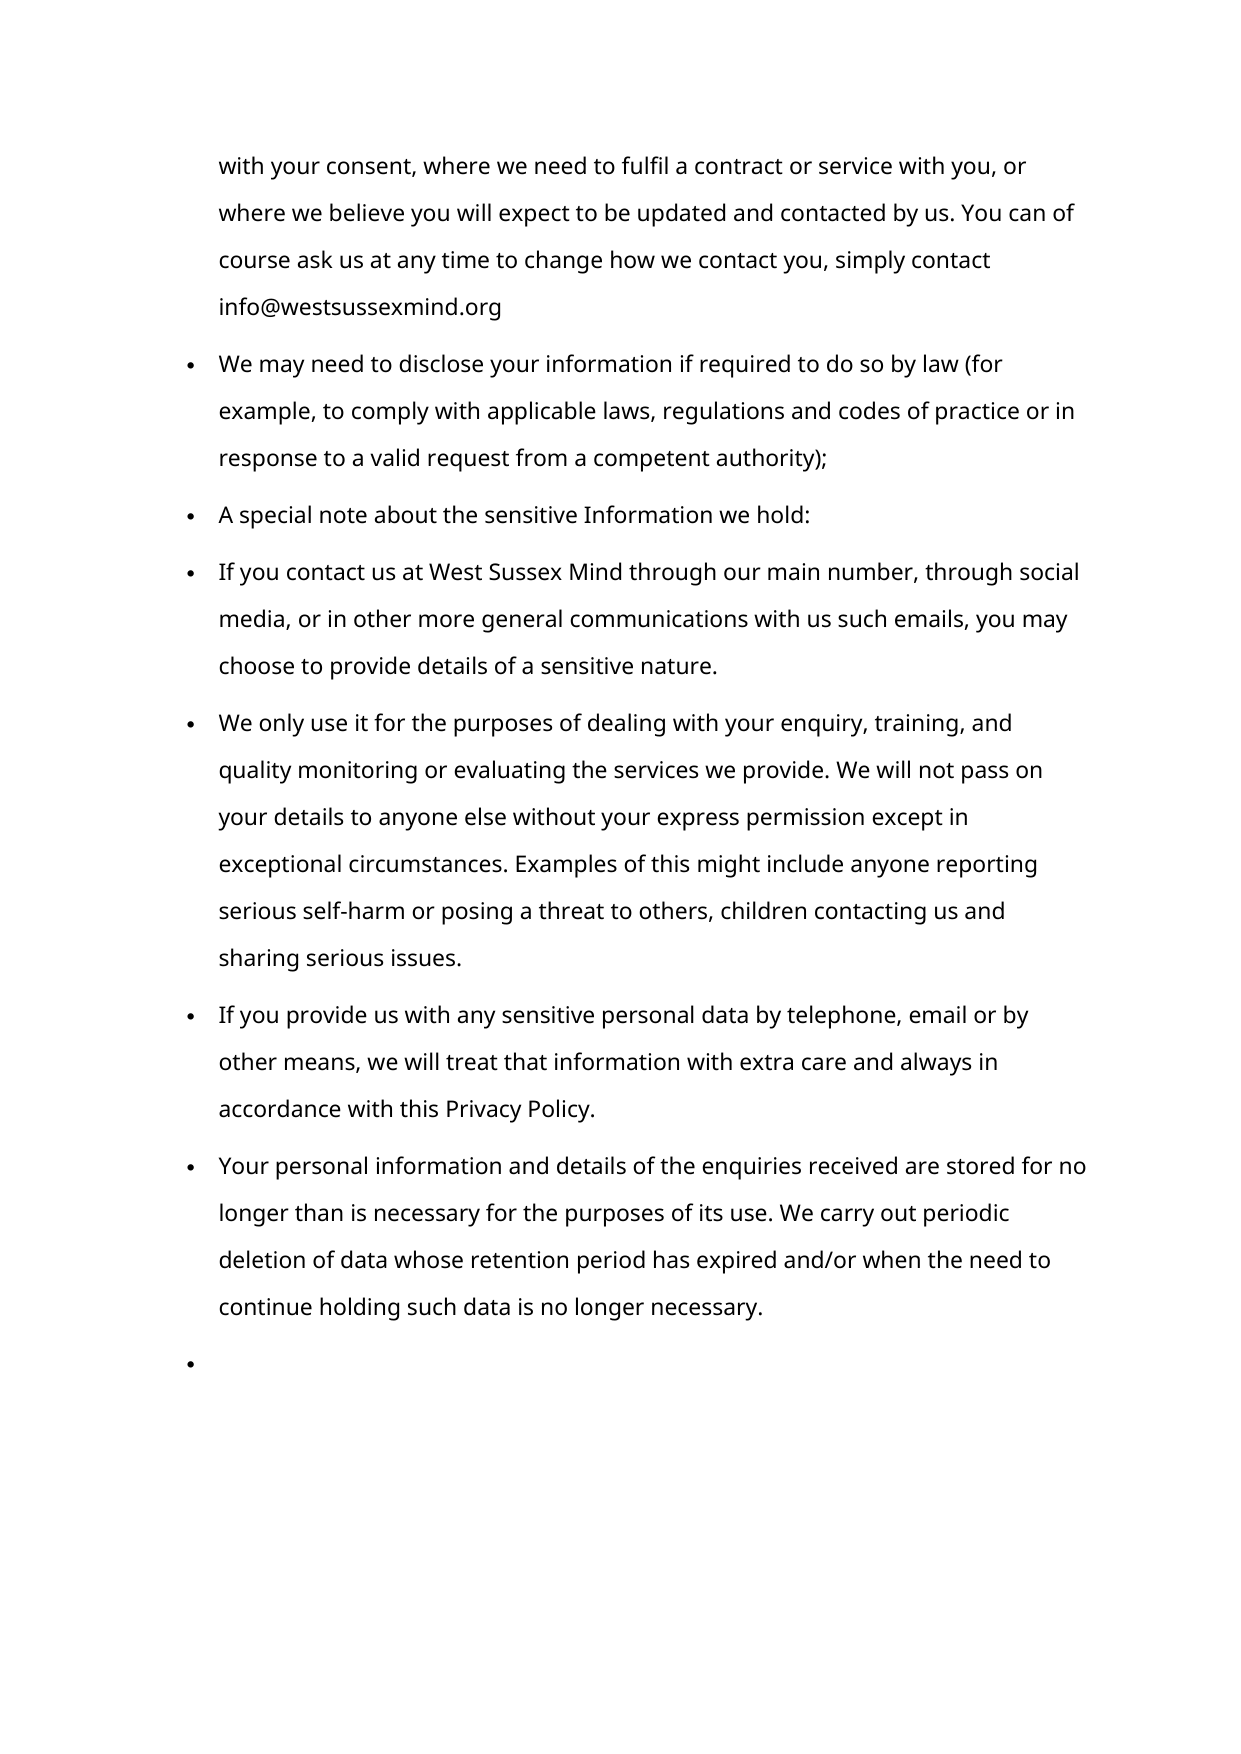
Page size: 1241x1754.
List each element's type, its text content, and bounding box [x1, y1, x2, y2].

list We only use it for the purposes of dealing with your enquiry, training, and quality monitoring or evaluating the services we provide. We will not pass on your details to anyone else without your express permission except in exceptional circumstances. Examples of this might include anyone reporting serious self-harm or posing a threat to others, children contacting us and sharing serious issues. [187, 707, 1090, 973]
list If you contact us at West Sussex Mind through our main number, through social media, or in other more general communications with us such emails, you may choose to provide details of a sensitive nature. [187, 556, 1090, 681]
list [187, 150, 1090, 322]
list A special note about the sensitive Information we hold: [187, 499, 1090, 530]
list If you provide us with any sensitive personal data by telephone, email or by other means, we will treat that information with extra care and always in accordance with this Privacy Policy. [187, 999, 1090, 1124]
list Your personal information and details of the enquiries received are stored for no longer than is necessary for the purposes of its use. We carry out periodic deletion of data whose retention period has expired and/or when the need to continue holding such data is no longer necessary. [187, 1150, 1090, 1322]
list We may need to disclose your information if required to do so by law (for example, to comply with applicable laws, regulations and codes of practice or in response to a valid request from a competent authority); [187, 348, 1090, 473]
